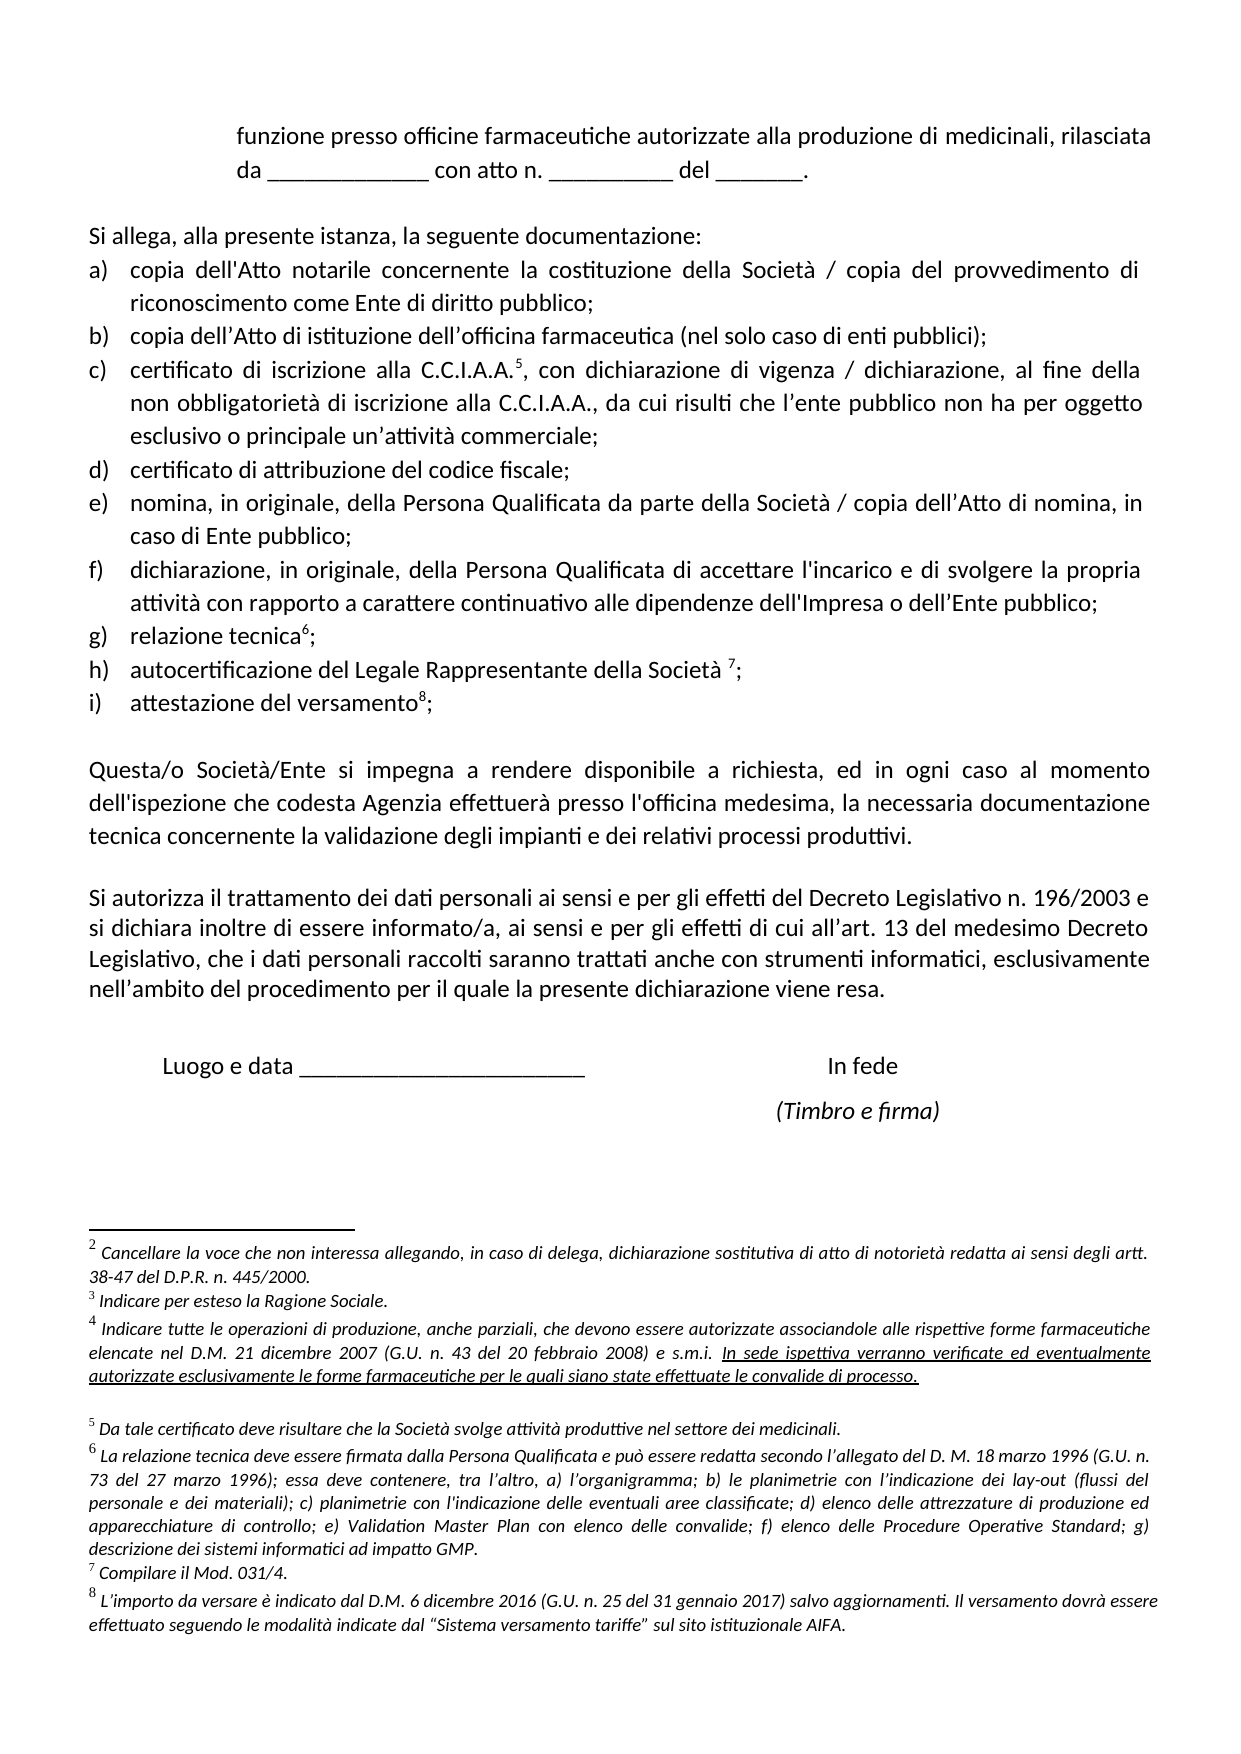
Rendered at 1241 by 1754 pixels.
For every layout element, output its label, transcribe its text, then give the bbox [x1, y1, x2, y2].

text g) relazione tecnica; [89, 618, 1152, 651]
text a) copia dell'Atto notarile concernente la costituzione della Società / copia del provvedimento di riconoscimento come Ente di diritto pubblico; [89, 251, 1152, 318]
text h) autocertificazione del Legale Rappresentante della Società ; [89, 651, 1152, 685]
text c) certificato di iscrizione alla C.C.I.A.A., con dichiarazione di vigenza / dichiarazione, al fine della non obbligatorietà di iscrizione alla C.C.I.A.A., da cui risulti che l’ente pubblico non ha per oggetto esclusivo o principale un’attività commerciale; [89, 351, 1152, 451]
text e) nomina, in originale, della Persona Qualificata da parte della Società / copia dell’Atto di nomina, in caso di Ente pubblico; [89, 485, 1152, 551]
text Questa/o Società/Ente si impegna a rendere disponibile a richiesta, ed in ogni caso al momento dell'ispezione che codesta Agenzia effettuerà presso l'officina medesima, la necessaria documentazione tecnica concernente la validazione degli impianti e dei relativi processi produttivi. [89, 751, 1152, 851]
text i) attestazione del versamento; [89, 685, 1160, 718]
text Luogo e data _______________________ In fede [89, 1050, 1152, 1080]
text Si autorizza il trattamento dei dati personali ai sensi e per gli effetti del Decreto Legislativo n. 196/2003 e si dichiara inoltre di essere informato/a, ai sensi e per gli effetti di cui all’art. 13 del medesimo Decreto Legislativo, che i dati personali raccolti saranno trattati anche con strumenti informatici, esclusivamente nell’ambito del procedimento per il quale la presente dichiarazione viene resa. [89, 882, 1152, 1004]
text f) dichiarazione, in originale, della Persona Qualificata di accettare l'incarico e di svolgere la propria attività con rapporto a carattere continuativo alle dipendenze dell'Impresa o dell’Ente pubblico; [89, 551, 1152, 618]
text (Timbro e firma) [89, 1096, 1152, 1126]
text d) certificato di attribuzione del codice fiscale; [89, 451, 1152, 485]
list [199, 118, 1152, 185]
text b) copia dell’Atto di istituzione dell’officina farmaceutica (nel solo caso di enti pubblici); [89, 318, 1152, 351]
text Si allega, alla presente istanza, la seguente documentazione: [89, 218, 1152, 251]
